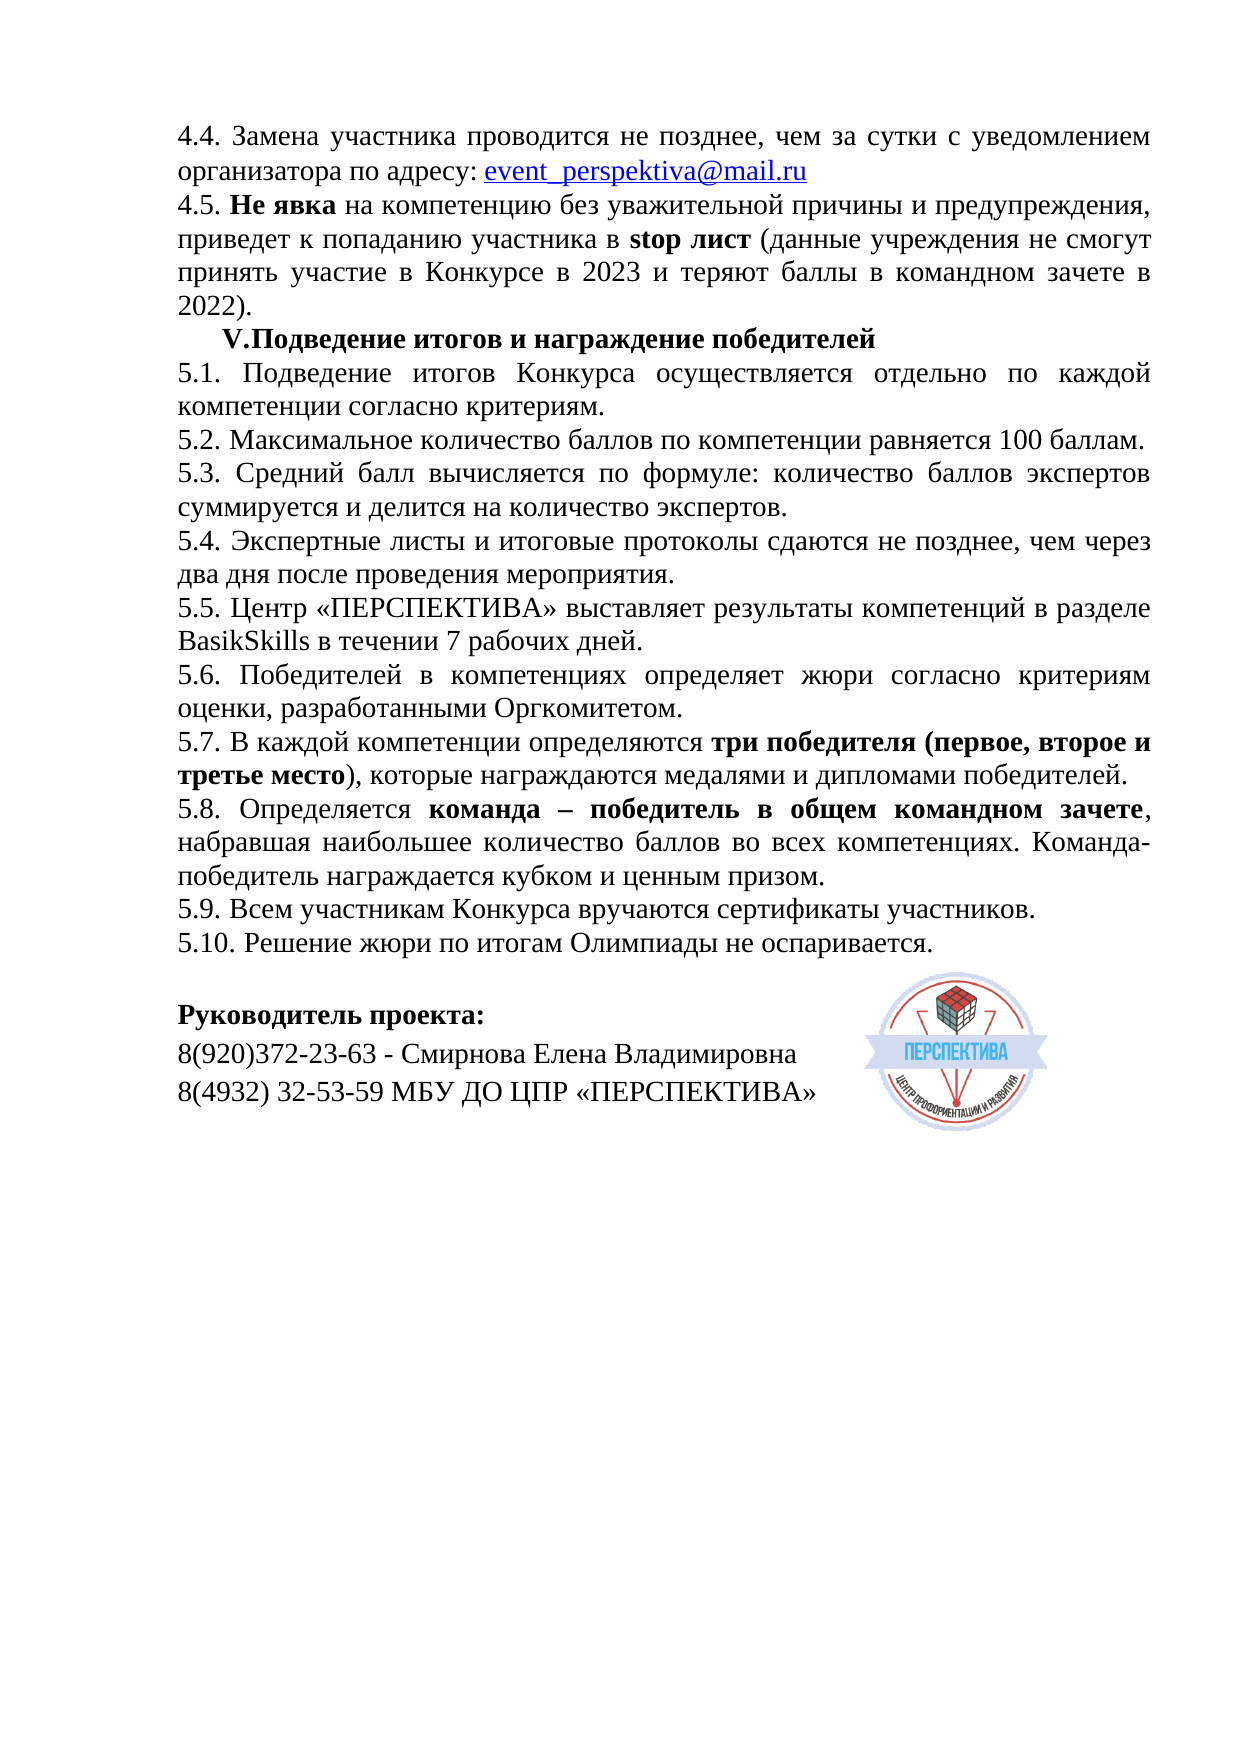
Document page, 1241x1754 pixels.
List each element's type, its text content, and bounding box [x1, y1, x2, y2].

list Максимальное количество баллов по компетенции равняется 100 баллам. [177, 422, 1152, 456]
list Всем участникам Конкурса вручаются сертификаты участников. [177, 892, 1152, 925]
list Победителей в компетенциях определяет жюри согласно критериям оценки, разработанными Оргкомитетом. [177, 657, 1152, 724]
text 8(920)372-23-63 - Смирнова Елена Владимировна [177, 1036, 1152, 1069]
list Средний балл вычисляется по формуле: количество баллов экспертов суммируется и делится на количество экспертов. [177, 456, 1152, 523]
list 4.4. Замена участника проводится не позднее, чем за сутки с уведомлением организатора по адресу: event_perspektiva@mail.ru [177, 118, 1152, 187]
list В каждой компетенции определяются три победителя (первое, второе и третье место), которые награждаются медалями и дипломами победителей. [177, 724, 1152, 791]
list 4.5. Не явка на компетенцию без уважительной причины и предупреждения, приведет к попаданию участника в stop лист (данные учреждения не смогут принять участие в Конкурсе в 2023 и теряют баллы в командном зачете в 2022). [177, 187, 1152, 321]
list Определяется команда – победитель в общем командном зачете, набравшая наибольшее количество баллов во всех компетенциях. Команда- победитель награждается кубком и ценным призом. [177, 791, 1152, 892]
list Подведение итогов Конкурса осуществляется отдельно по каждой компетенции согласно критериям. [177, 355, 1152, 422]
list Центр «ПЕРСПЕКТИВА» выставляет результаты компетенций в разделе BasikSkills в течении 7 рабочих дней. [177, 590, 1152, 657]
list Экспертные листы и итоговые протоколы сдаются не позднее, чем через два дня после проведения мероприятия. [177, 523, 1152, 590]
picture [864, 1108, 1048, 1131]
picture [864, 972, 1048, 997]
text Руководитель проекта: [177, 997, 1152, 1031]
list Подведение итогов и награждение победителей [222, 321, 1152, 355]
list Решение жюри по итогам Олимпиады не оспаривается. [177, 925, 1152, 959]
picture [864, 1069, 1048, 1074]
text 8(4932) 32-53-59 МБУ ДО ЦПР «ПЕРСПЕКТИВА» [177, 1074, 1152, 1108]
picture [864, 1031, 1048, 1036]
